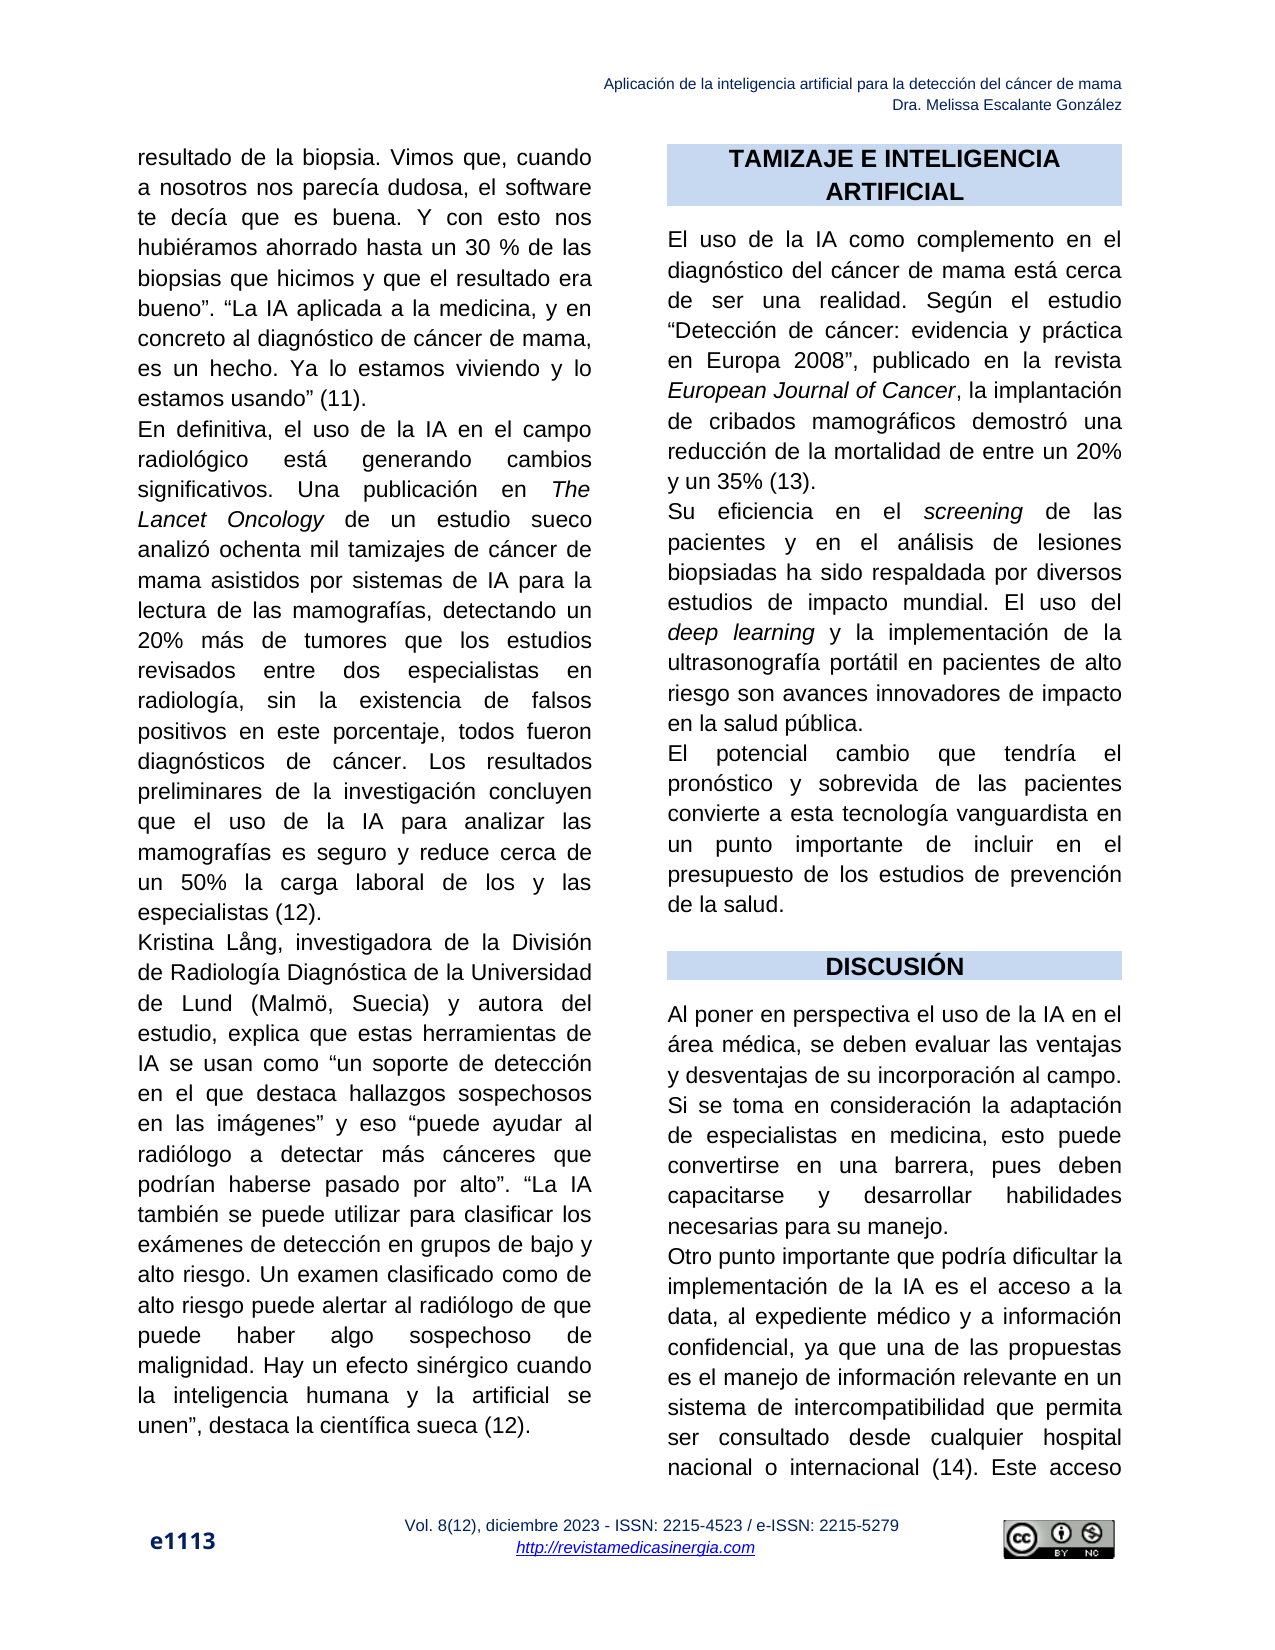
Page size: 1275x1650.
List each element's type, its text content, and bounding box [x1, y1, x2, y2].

picture [1003, 1520, 1115, 1559]
subtitle TAMIZAJE E INTELIGENCIA ARTIFICIAL [667, 144, 1122, 206]
subtitle DISCUSIÓN [667, 951, 1122, 980]
text Kristina Lång, investigadora de la División de Radiología Diagnóstica de la Universidad de Lund (Malmö, Suecia) y autora del estudio, explica que estas herramientas de IA se usan como “un soporte de detección en el que destaca hallazgos sospechosos en las imágenes” y eso “puede ayudar al radiólogo a detectar más cánceres que podrían haberse pasado por alto”. “La IA también se puede utilizar para clasificar los exámenes de detección en grupos de bajo y alto riesgo. Un examen clasificado como de alto riesgo puede alertar al radiólogo de que puede haber algo sospechoso de malignidad. Hay un efecto sinérgico cuando la inteligencia humana y la artificial se unen”, destaca la científica sueca (12). [137, 929, 592, 1439]
text En definitiva, el uso de la IA en el campo radiológico está generando cambios significativos. Una publicación en The Lancet Oncology de un estudio sueco analizó ochenta mil tamizajes de cáncer de mama asistidos por sistemas de IA para la lectura de las mamografías, detectando un 20% más de tumores que los estudios revisados entre dos especialistas en radiología, sin la existencia de falsos positivos en este porcentaje, todos fueron diagnósticos de cáncer. Los resultados preliminares de la investigación concluyen que el uso de la IA para analizar las mamografías es seguro y reduce cerca de un 50% la carga laboral de los y las especialistas (12). [137, 416, 592, 925]
text Su eficiencia en el screening de las pacientes y en el análisis de lesiones biopsiadas ha sido respaldada por diversos estudios de impacto mundial. El uso del deep learning y la implementación de la ultrasonografía portátil en pacientes de alto riesgo son avances innovadores de impacto en la salud pública. [667, 498, 1122, 736]
text Al poner en perspectiva el uso de la IA en el área médica, se deben evaluar las ventajas y desventajas de su incorporación al campo. Si se toma en consideración la adaptación de especialistas en medicina, esto puede convertirse en una barrera, pues deben capacitarse y desarrollar habilidades necesarias para su manejo. [667, 1001, 1122, 1239]
text El potencial cambio que tendría el pronóstico y sobrevida de las pacientes convierte a esta tecnología vanguardista en un punto importante de incluir en el presupuesto de los estudios de prevención de la salud. [667, 740, 1122, 917]
text El uso de la IA como complemento en el diagnóstico del cáncer de mama está cerca de ser una realidad. Según el estudio “Detección de cáncer: evidencia y práctica en Europa 2008”, publicado en la revista European Journal of Cancer, la implantación de cribados mamográficos demostró una reducción de la mortalidad de entre un 20% y un 35% (13). [667, 226, 1122, 494]
